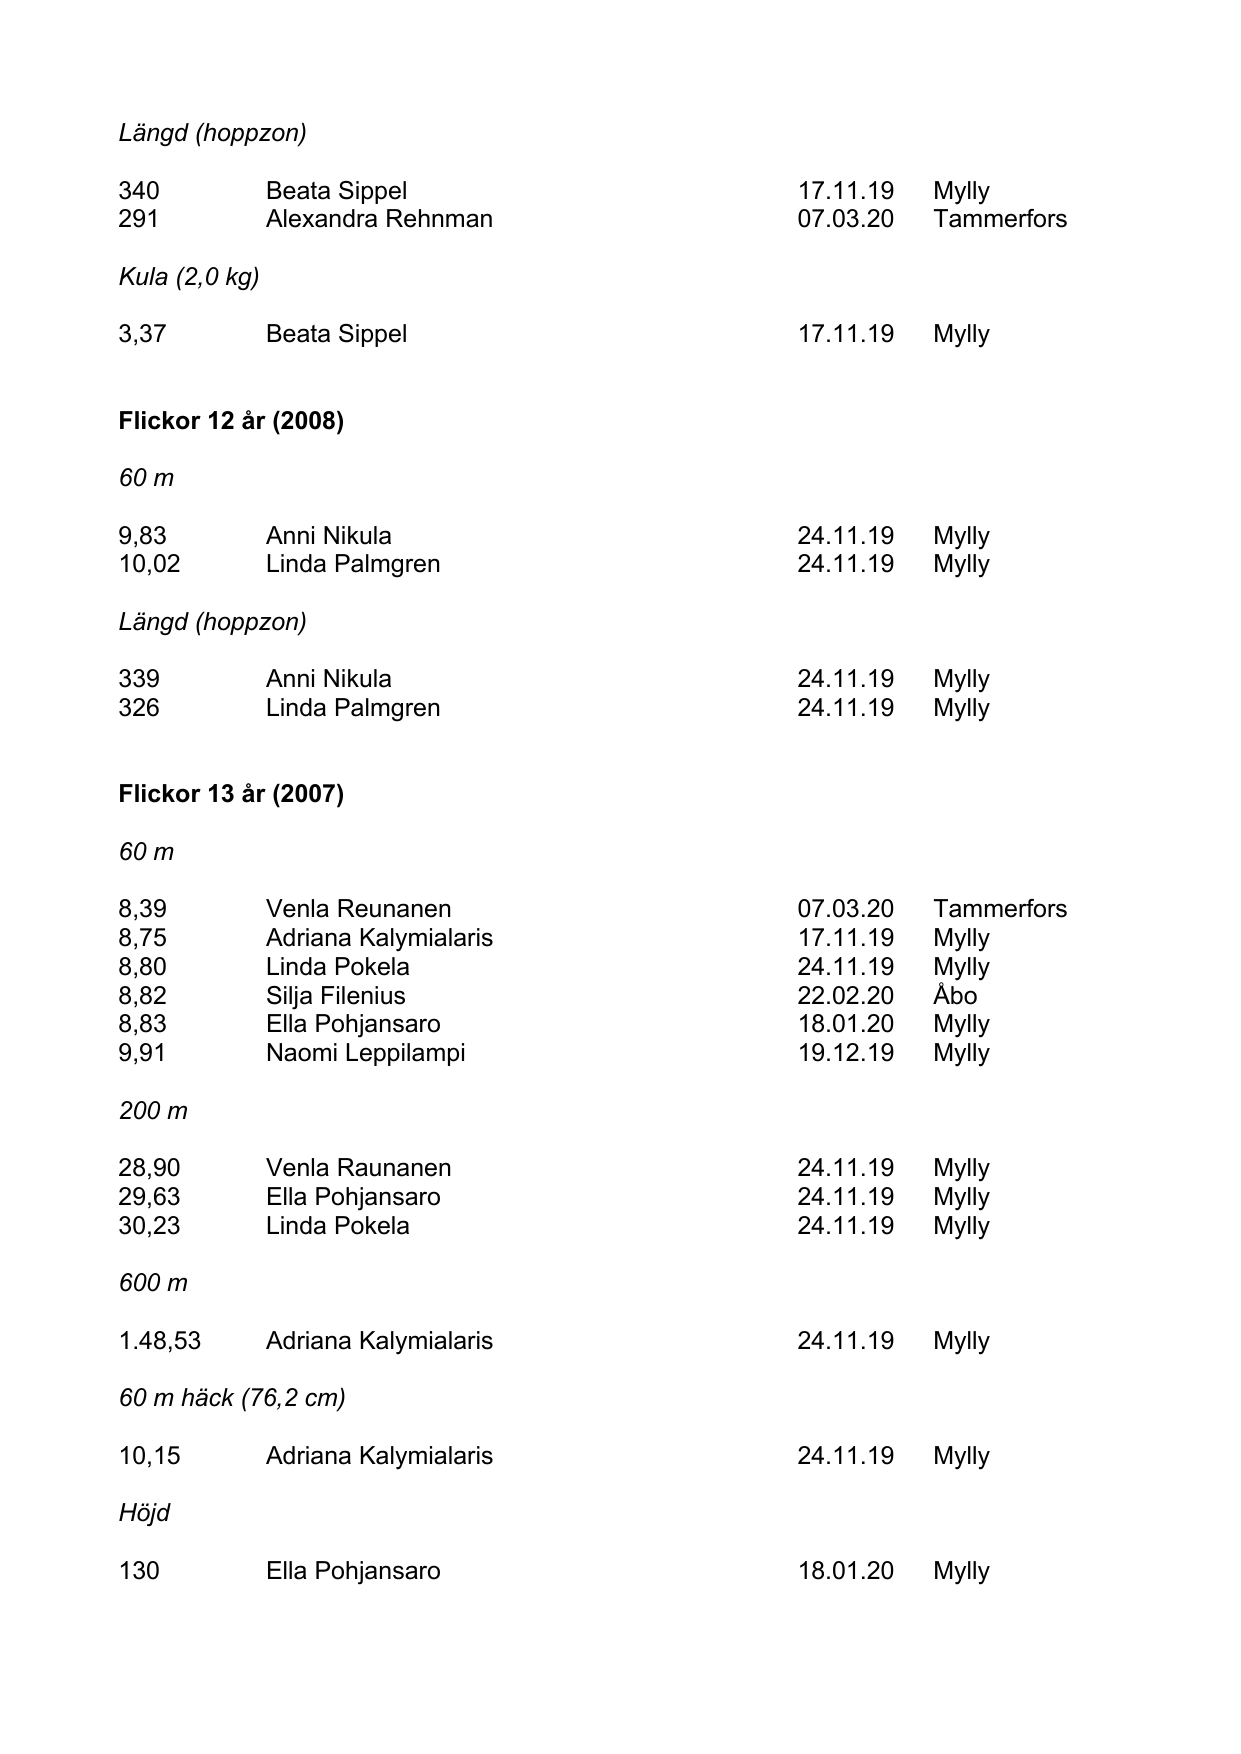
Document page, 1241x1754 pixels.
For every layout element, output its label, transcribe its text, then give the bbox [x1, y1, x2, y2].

text 8,83 Ella Pohjansaro 18.01.20 Mylly [118, 1009, 1122, 1038]
text 60 m häck (76,2 cm) [118, 1383, 1122, 1412]
text 9,91 Naomi Leppilampi 19.12.19 Mylly [118, 1038, 1122, 1067]
text 200 m [118, 1096, 1122, 1124]
text Höjd [118, 1498, 1122, 1527]
text 10,15 Adriana Kalymialaris 24.11.19 Mylly [118, 1441, 1122, 1469]
text 3,37 Beata Sippel 17.11.19 Mylly [118, 319, 1122, 348]
text 60 m [118, 837, 1122, 866]
text 28,90 Venla Raunanen 24.11.19 Mylly [118, 1153, 1122, 1182]
text 326 Linda Palmgren 24.11.19 Mylly [118, 693, 1122, 722]
text 29,63 Ella Pohjansaro 24.11.19 Mylly [118, 1182, 1122, 1211]
text 8,75 Adriana Kalymialaris 17.11.19 Mylly [118, 923, 1122, 952]
text 30,23 Linda Pokela 24.11.19 Mylly [118, 1211, 1122, 1239]
text 1.48,53 Adriana Kalymialaris 24.11.19 Mylly [118, 1326, 1122, 1354]
text Kula (2,0 kg) [118, 262, 1122, 291]
text 130 Ella Pohjansaro 18.01.20 Mylly [118, 1556, 1122, 1584]
text 60 m [118, 463, 1122, 492]
text 9,83 Anni Nikula 24.11.19 Mylly [118, 521, 1122, 549]
text 291 Alexandra Rehnman 07.03.20 Tammerfors [118, 204, 1122, 233]
text 600 m [118, 1268, 1122, 1297]
text 339 Anni Nikula 24.11.19 Mylly [118, 664, 1122, 693]
text 8,39 Venla Reunanen 07.03.20 Tammerfors [118, 894, 1122, 923]
text 340 Beata Sippel 17.11.19 Mylly [118, 176, 1122, 204]
text Längd (hoppzon) [118, 607, 1122, 636]
text Längd (hoppzon) [118, 118, 1122, 147]
text Flickor 13 år (2007) [118, 779, 1122, 808]
text 8,82 Silja Filenius 22.02.20 Åbo [118, 981, 1122, 1009]
text 10,02 Linda Palmgren 24.11.19 Mylly [118, 549, 1122, 578]
text Flickor 12 år (2008) [118, 406, 1122, 434]
text 8,80 Linda Pokela 24.11.19 Mylly [118, 952, 1122, 981]
